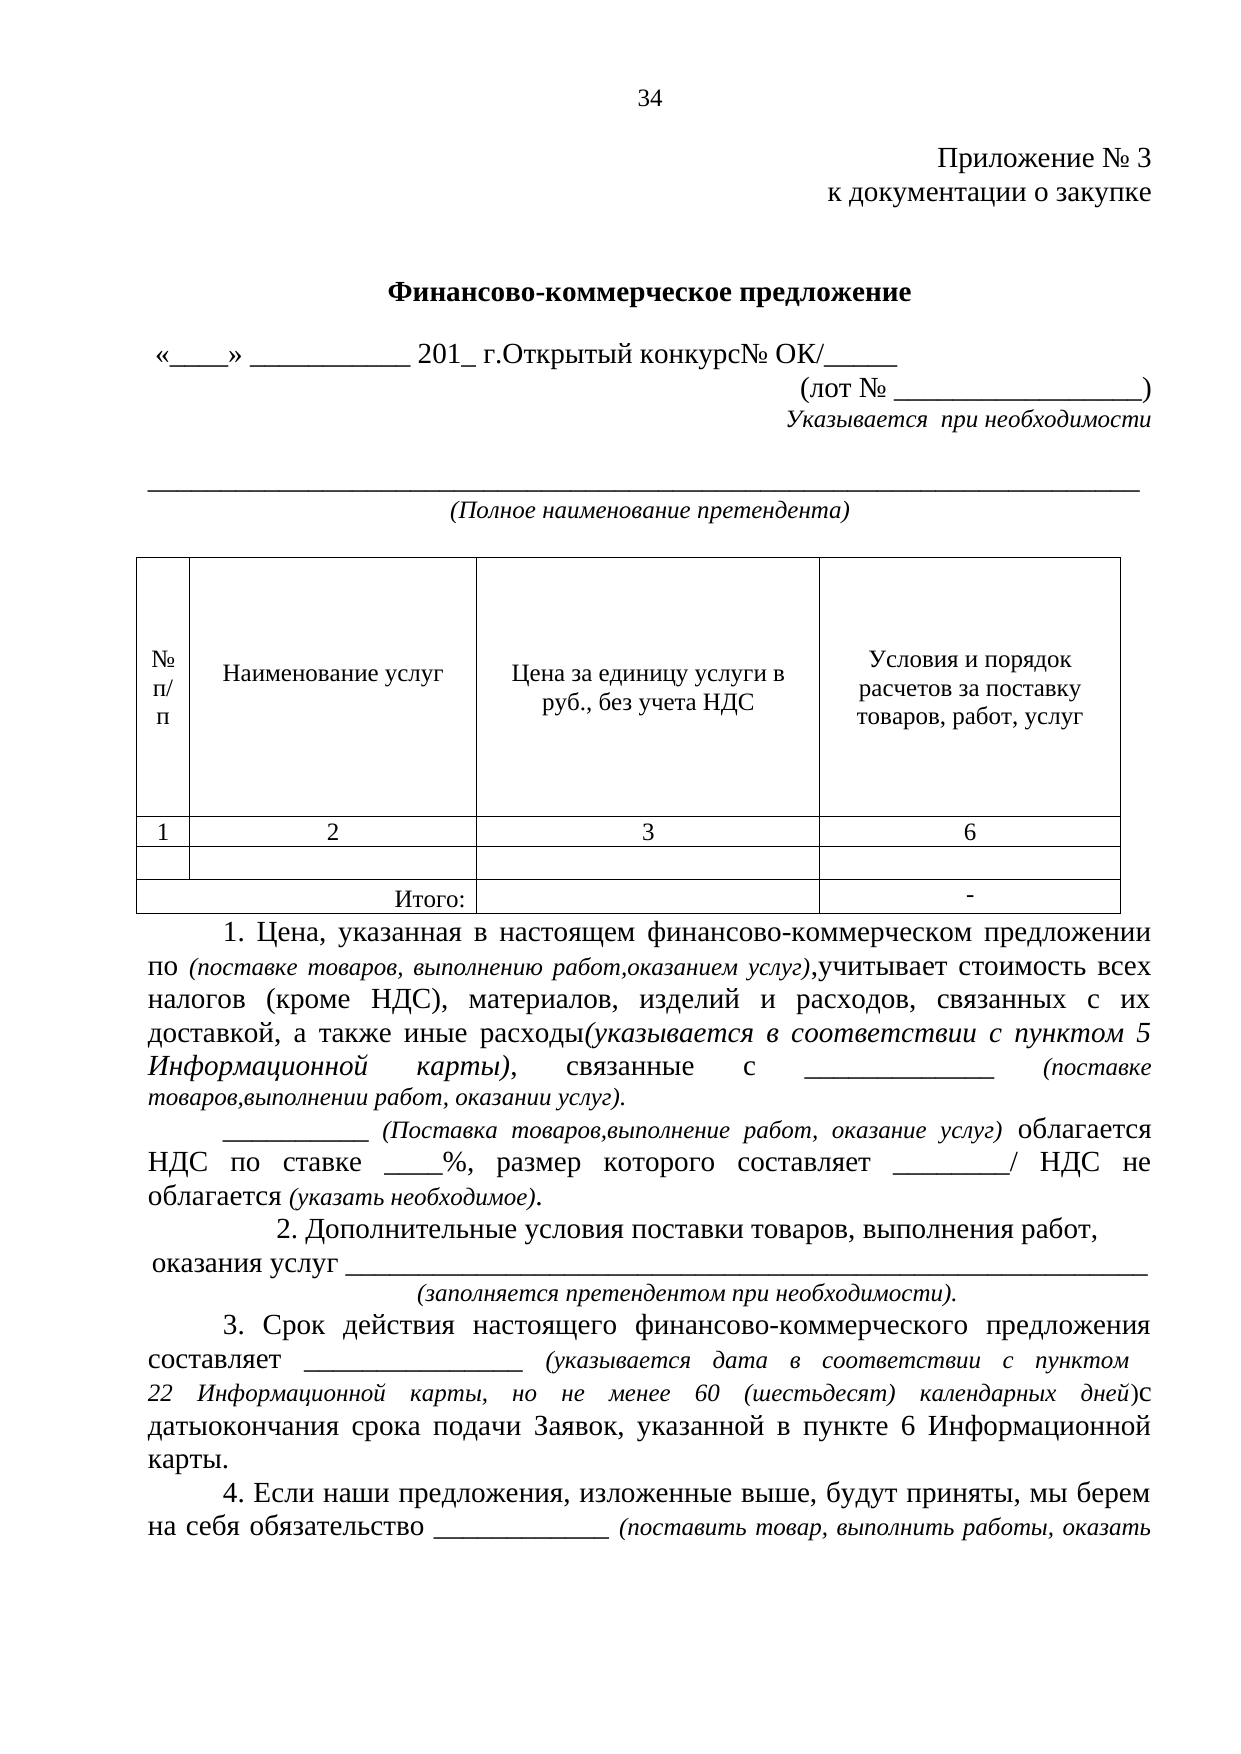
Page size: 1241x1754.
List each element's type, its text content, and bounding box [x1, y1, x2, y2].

text к документации о закупке [148, 174, 1152, 207]
table_cell 3 [477, 817, 819, 846]
table_cell - [820, 880, 1120, 913]
text 2. Дополнительные условия поставки товаров, выполнения работ, оказания услуг _______________________________________________________ [148, 1211, 1152, 1278]
subtitle Финансово-коммерческое предложение [148, 274, 1152, 308]
text Указывается при необходимости [148, 404, 1152, 432]
text (лот № _________________) [148, 370, 1152, 404]
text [148, 1475, 1152, 1542]
text 1. Цена, указанная в настоящем финансово-коммерческом предложении по (поставке товаров, выполнению работ,оказанием услуг),учитывает стоимость всех налогов (кроме НДС), материалов, изделий и расходов, связанных с их доставкой, а также иные расходы(указывается в соответствии с пунктом 5 Информационной карты), связанные с _____________ (поставке товаров,выполнении работ, оказании услуг). [148, 914, 1152, 1111]
text «____» ___________ 201_ г.Открытый конкурс№ ОК/_____ [148, 337, 1152, 370]
text (Полное наименование претендента) [148, 495, 1152, 523]
table_cell 6 [820, 817, 1120, 846]
table_cell [190, 847, 476, 878]
table_cell Итого: [137, 880, 476, 913]
text (заполняется претендентом при необходимости). [148, 1278, 1152, 1307]
text __________ (Поставка товаров,выполнение работ, оказание услуг) облагается НДС по ставке ____%, размер которого составляет ________/ НДС не облагается (указать необходимое). [148, 1111, 1152, 1211]
table_header Условия и порядок расчетов за поставку товаров, работ, услуг [820, 558, 1120, 816]
table_header Цена за единицу услуги в руб., без учета НДС [477, 558, 819, 816]
table_cell [820, 847, 1120, 878]
table_header № п/п [137, 558, 189, 816]
text 3. Срок действия настоящего финансово-коммерческого предложения составляет _______________ (указывается дата в соответствии с пунктом 22 Информационной карты, но не менее 60 (шестьдесят) календарных дней)с датыокончания срока подачи Заявок, указанной в пункте 6 Информационной карты. [148, 1307, 1152, 1475]
table_cell [477, 880, 819, 913]
subtitle Приложение № 3 [148, 140, 1152, 174]
table_cell [137, 847, 189, 878]
table_cell 1 [137, 817, 189, 846]
table_cell [477, 847, 819, 878]
text ____________________________________________________________________ [148, 461, 1152, 495]
table_cell 2 [190, 817, 476, 846]
table_header Наименование услуг [190, 558, 476, 816]
